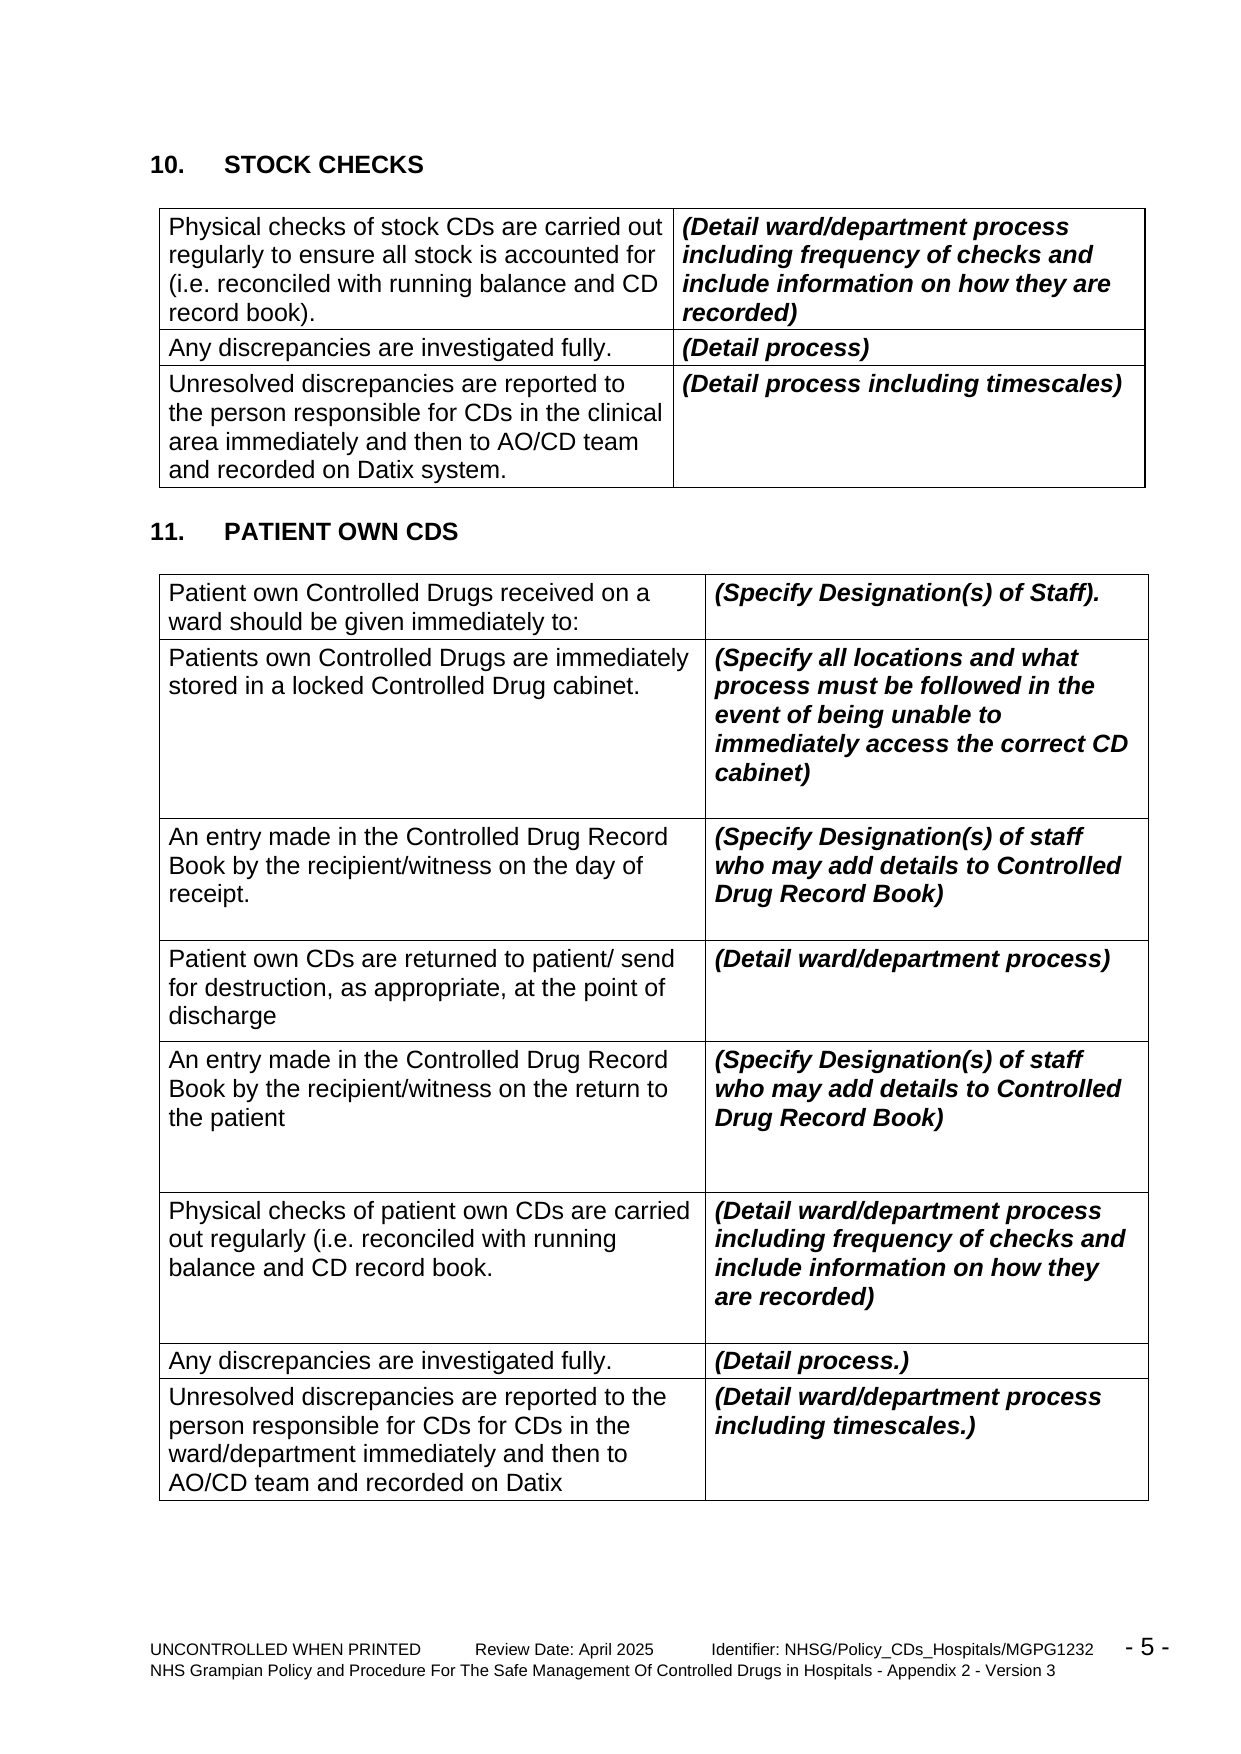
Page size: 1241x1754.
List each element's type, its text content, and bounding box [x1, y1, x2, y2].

table_cell (Detail ward/department process including frequency of checks and include information on how they are recorded) [706, 1193, 1148, 1342]
table_cell Any discrepancies are investigated fully. [160, 330, 673, 365]
table_cell Patients own Controlled Drugs are immediately stored in a locked Controlled Drug cabinet. [160, 640, 705, 818]
table_cell An entry made in the Controlled Drug Record Book by the recipient/witness on the day of receipt. [160, 819, 705, 940]
table_cell (Detail ward/department process) [706, 941, 1148, 1041]
table_header Physical checks of stock CDs are carried out regularly to ensure all stock is accounted for (i.e. reconciled with running balance and CD record book). [160, 209, 673, 329]
table_header (Detail ward/department process including frequency of checks and include information on how they are recorded) [674, 209, 1144, 329]
table_cell Any discrepancies are investigated fully. [160, 1344, 705, 1378]
table_cell (Detail process including timescales) [674, 366, 1144, 487]
table_cell Patient own CDs are returned to patient/ send for destruction, as appropriate, at the point of discharge [160, 941, 705, 1041]
table_cell (Detail process) [674, 330, 1144, 365]
table_header Patient own Controlled Drugs received on a ward should be given immediately to: [160, 575, 705, 638]
table_cell (Specify all locations and what process must be followed in the event of being unable to immediately access the correct CD cabinet) [706, 640, 1148, 818]
table_cell (Detail process.) [706, 1344, 1148, 1378]
table_cell (Detail ward/department process including timescales.) [706, 1379, 1148, 1500]
table_header (Specify Designation(s) of Staff). [706, 575, 1148, 638]
table_cell An entry made in the Controlled Drug Record Book by the recipient/witness on the return to the patient [160, 1042, 705, 1192]
table_cell Unresolved discrepancies are reported to the person responsible for CDs for CDs in the ward/department immediately and then to AO/CD team and recorded on Datix [160, 1379, 705, 1500]
list PATIENT OWN CDS [150, 517, 1090, 545]
table_cell Unresolved discrepancies are reported to the person responsible for CDs in the clinical area immediately and then to AO/CD team and recorded on Datix system. [160, 366, 673, 487]
list STOCK CHECKS [150, 150, 1090, 179]
table_cell (Specify Designation(s) of staff who may add details to Controlled Drug Record Book) [706, 1042, 1148, 1192]
table_cell (Specify Designation(s) of staff who may add details to Controlled Drug Record Book) [706, 819, 1148, 940]
table_cell Physical checks of patient own CDs are carried out regularly (i.e. reconciled with running balance and CD record book. [160, 1193, 705, 1342]
